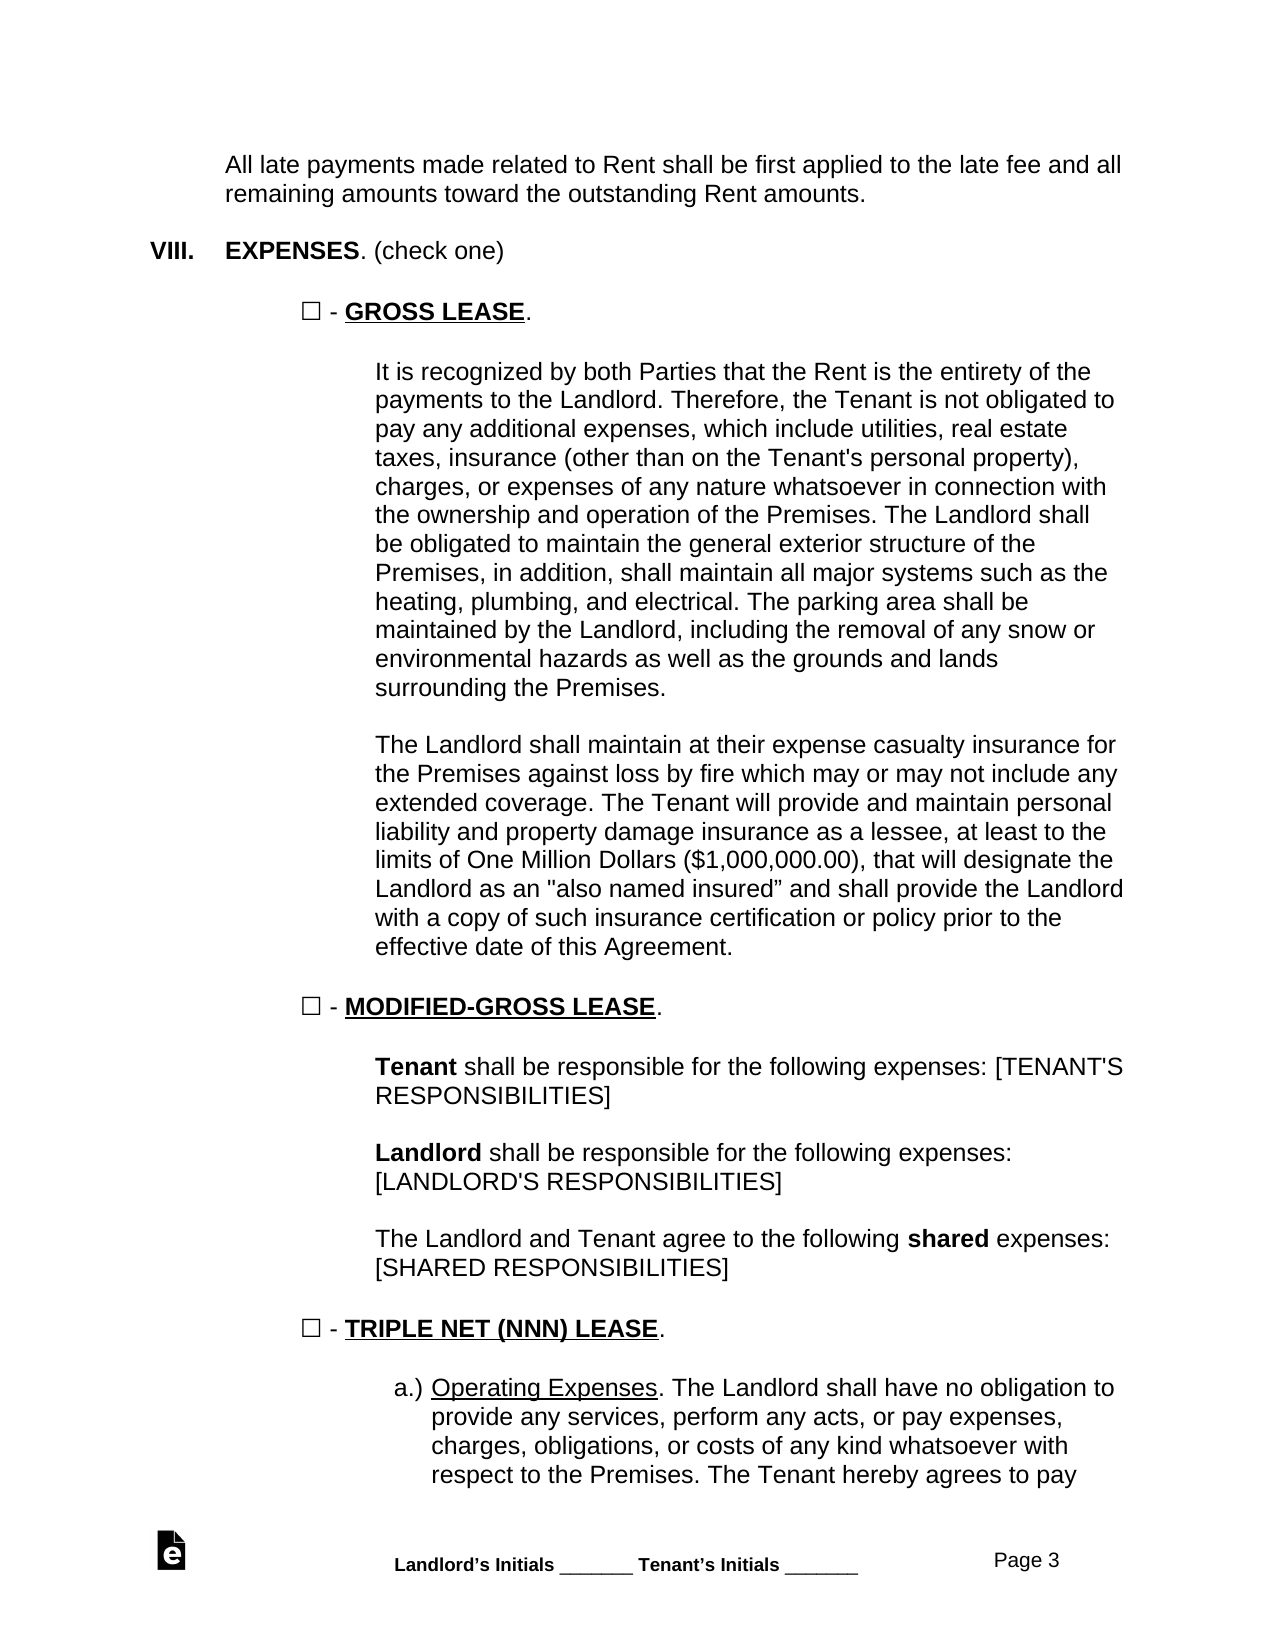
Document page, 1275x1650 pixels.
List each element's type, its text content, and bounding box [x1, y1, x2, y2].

text Tenant shall be responsible for the following expenses: [TENANT'S RESPONSIBILITIES] [375, 1052, 1125, 1109]
text All late payments made related to Rent shall be first applied to the late fee and all remaining amounts toward the outstanding Rent amounts. [225, 150, 1125, 207]
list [394, 1373, 1125, 1488]
text - GROSS LEASE. [300, 294, 1125, 328]
list EXPENSES. (check one) [150, 236, 1125, 265]
text The Landlord shall maintain at their expense casualty insurance for the Premises against loss by fire which may or may not include any extended coverage. The Tenant will provide and maintain personal liability and property damage insurance as a lessee, at least to the limits of One Million Dollars ($1,000,000.00), that will designate the Landlord as an "also named insured” and shall provide the Landlord with a copy of such insurance certification or policy prior to the effective date of this Agreement. [375, 730, 1125, 960]
text - MODIFIED-GROSS LEASE. [300, 989, 1125, 1023]
picture [150, 1529, 192, 1571]
text It is recognized by both Parties that the Rent is the entirety of the payments to the Landlord. Therefore, the Tenant is not obligated to pay any additional expenses, which include utilities, real estate taxes, insurance (other than on the Tenant's personal property), charges, or expenses of any nature whatsoever in connection with the ownership and operation of the Premises. The Landlord shall be obligated to maintain the general exterior structure of the Premises, in addition, shall maintain all major systems such as the heating, plumbing, and electrical. The parking area shall be maintained by the Landlord, including the removal of any snow or environmental hazards as well as the grounds and lands surrounding the Premises. [375, 357, 1125, 702]
text The Landlord and Tenant agree to the following shared expenses: [SHARED RESPONSIBILITIES] [375, 1224, 1125, 1282]
text - TRIPLE NET (NNN) LEASE. [300, 1311, 1125, 1345]
text Landlord shall be responsible for the following expenses: [LANDLORD'S RESPONSIBILITIES] [375, 1138, 1125, 1196]
